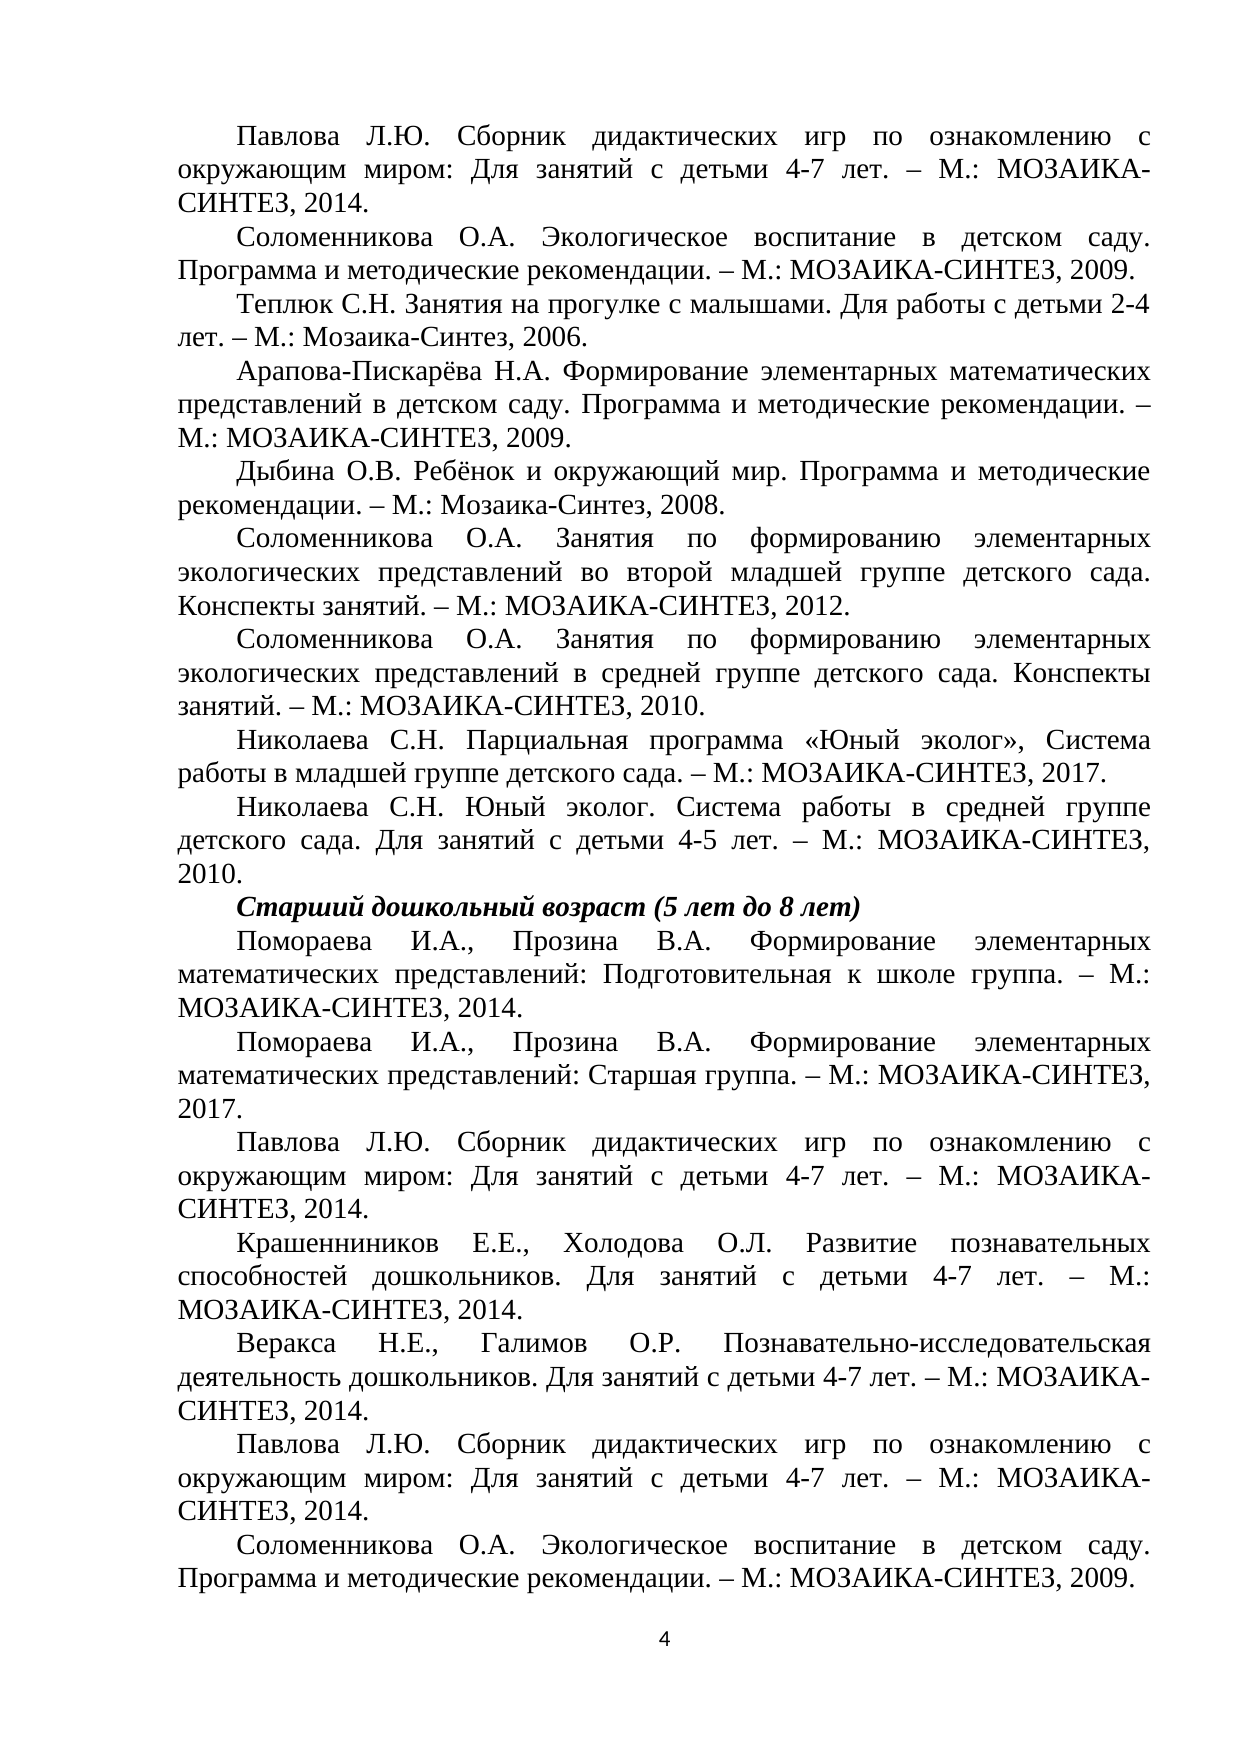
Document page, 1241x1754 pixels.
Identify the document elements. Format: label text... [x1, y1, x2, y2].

text Старший дошкольный возраст (5 лет до 8 лет) [177, 889, 1152, 923]
text Николаева С.Н. Юный эколог. Система работы в средней группе детского сада. Для занятий с детьми 4-5 лет. – М.: МОЗАИКА-СИНТЕЗ, 2010. [177, 789, 1152, 889]
text Павлова Л.Ю. Сборник дидактических игр по ознакомлению с окружающим миром: Для занятий с детьми 4-7 лет. – М.: МОЗАИКА-СИНТЕЗ, 2014. [177, 1124, 1152, 1225]
text Дыбина О.В. Ребёнок и окружающий мир. Программа и методические рекомендации. – М.: Мозаика-Синтез, 2008. [177, 453, 1152, 521]
text Соломенникова О.А. Занятия по формированию элементарных экологических представлений во второй младшей группе детского сада. Конспекты занятий. – М.: МОЗАИКА-СИНТЕЗ, 2012. [177, 521, 1152, 621]
text Помораева И.А., Прозина В.А. Формирование элементарных математических представлений: Подготовительная к школе группа. – М.: МОЗАИКА-СИНТЕЗ, 2014. [177, 923, 1152, 1024]
text Николаева С.Н. Парциальная программа «Юный эколог», Система работы в младшей группе детского сада. – М.: МОЗАИКА-СИНТЕЗ, 2017. [177, 722, 1152, 789]
text Павлова Л.Ю. Сборник дидактических игр по ознакомлению с окружающим миром: Для занятий с детьми 4-7 лет. – М.: МОЗАИКА-СИНТЕЗ, 2014. [177, 1426, 1152, 1527]
text Соломенникова О.А. Экологическое воспитание в детском саду. Программа и методические рекомендации. – М.: МОЗАИКА-СИНТЕЗ, 2009. [177, 219, 1152, 286]
text Соломенникова О.А. Занятия по формированию элементарных экологических представлений в средней группе детского сада. Конспекты занятий. – М.: МОЗАИКА-СИНТЕЗ, 2010. [177, 621, 1152, 722]
text Веракса Н.Е., Галимов О.Р. Познавательно-исследовательская деятельность дошкольников. Для занятий с детьми 4-7 лет. – М.: МОЗАИКА-СИНТЕЗ, 2014. [177, 1326, 1152, 1426]
text Помораева И.А., Прозина В.А. Формирование элементарных математических представлений: Старшая группа. – М.: МОЗАИКА-СИНТЕЗ, 2017. [177, 1024, 1152, 1124]
text Соломенникова О.А. Экологическое воспитание в детском саду. Программа и методические рекомендации. – М.: МОЗАИКА-СИНТЕЗ, 2009. [177, 1527, 1152, 1594]
text Павлова Л.Ю. Сборник дидактических игр по ознакомлению с окружающим миром: Для занятий с детьми 4-7 лет. – М.: МОЗАИКА-СИНТЕЗ, 2014. [177, 118, 1152, 219]
text Арапова-Пискарёва Н.А. Формирование элементарных математических представлений в детском саду. Программа и методические рекомендации. – М.: МОЗАИКА-СИНТЕЗ, 2009. [177, 353, 1152, 453]
text Теплюк С.Н. Занятия на прогулке с малышами. Для работы с детьми 2-4 лет. – М.: Мозаика-Синтез, 2006. [177, 286, 1152, 353]
text Крашенниников Е.Е., Холодова О.Л. Развитие познавательных способностей дошкольников. Для занятий с детьми 4-7 лет. – М.: МОЗАИКА-СИНТЕЗ, 2014. [177, 1225, 1152, 1326]
